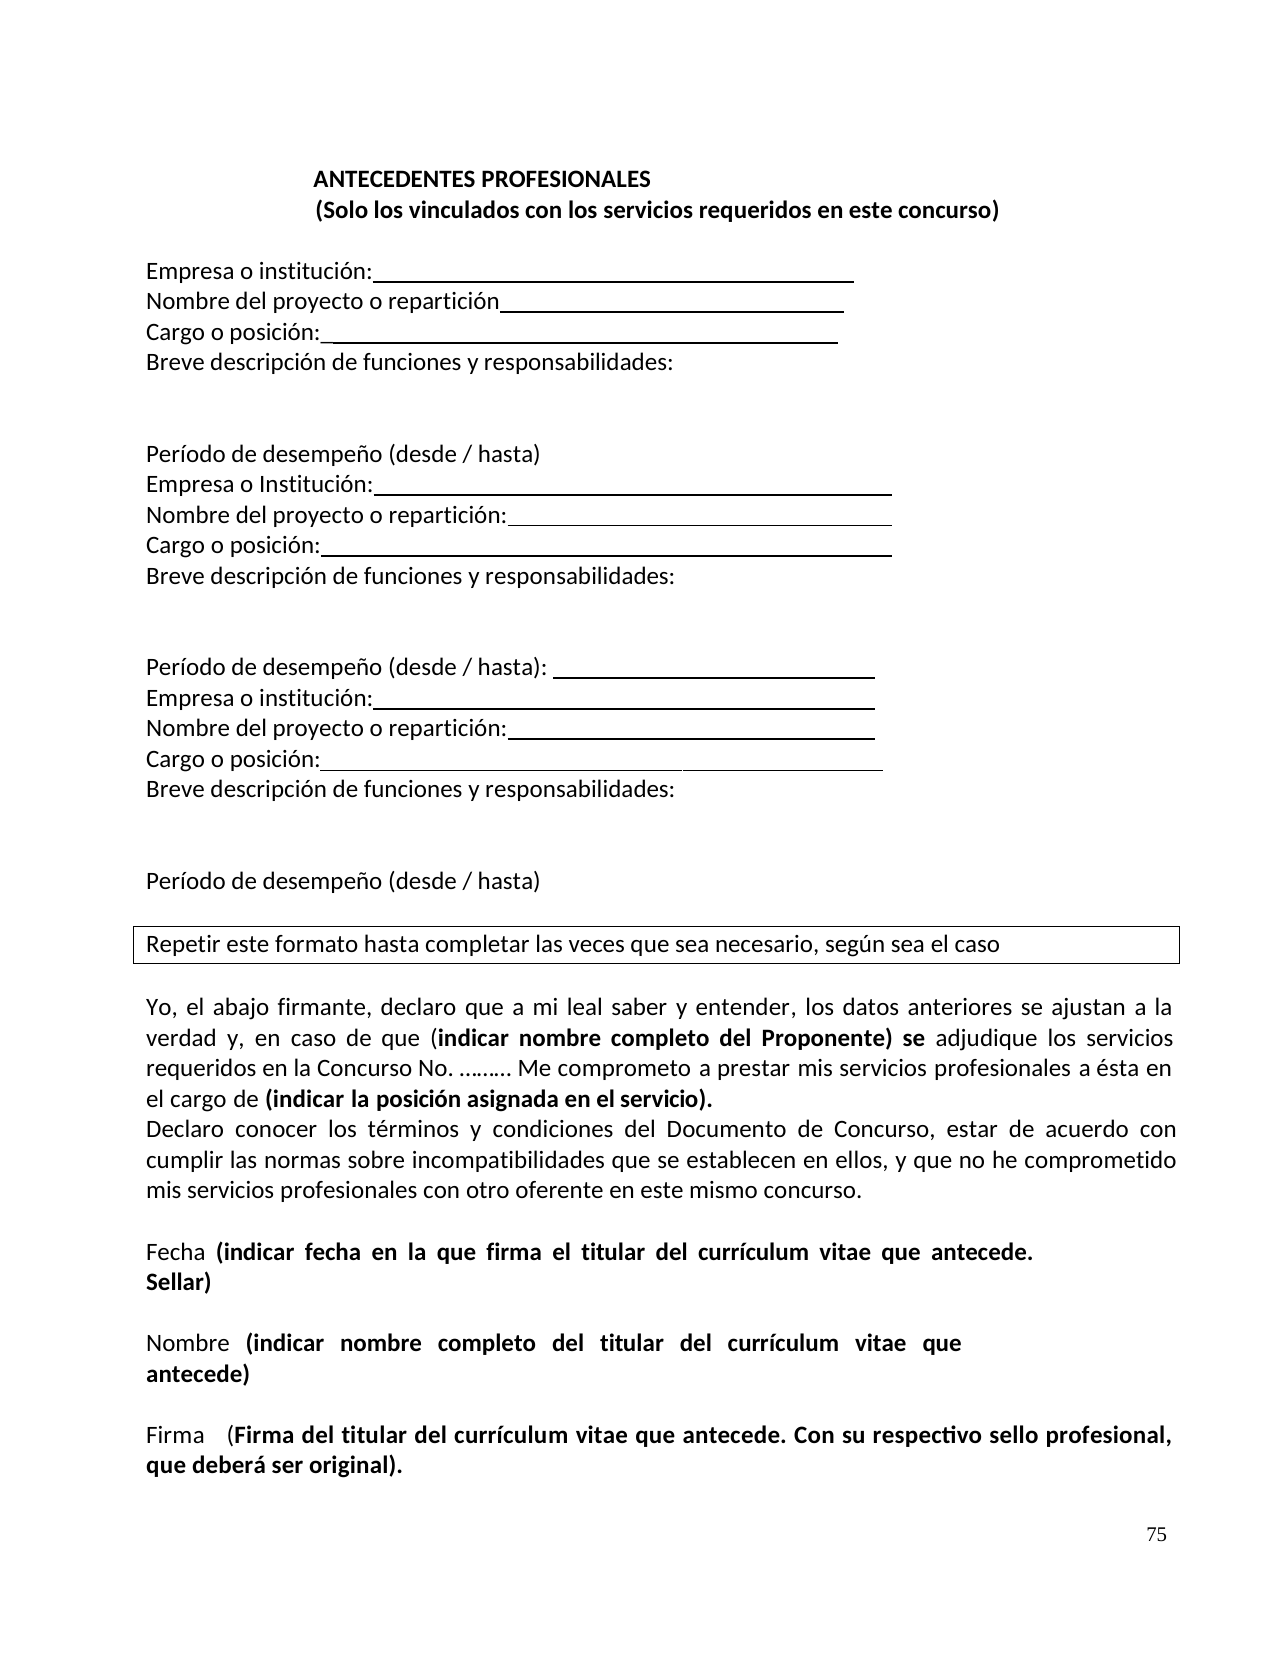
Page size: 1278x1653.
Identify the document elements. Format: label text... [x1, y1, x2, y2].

text Período de desempeño (desde / hasta) [146, 438, 545, 468]
text Declaro conocer los términos y condiciones del Documento de Concurso, estar de acuerdo con cumplir las normas sobre incompatibilidades que se establecen en ellos, y que no he comprometido mis servicios profesionales con otro oferente en este mismo concurso. [146, 1114, 1176, 1205]
text Nombre (indicar nombre completo del titular del currículum vitae que antecede) [146, 1327, 962, 1388]
text (Solo los vinculados con los servicios requeridos en este concurso) [314, 194, 1001, 224]
text Breve descripción de funciones y responsabilidades: [146, 773, 679, 804]
text Período de desempeño (desde / hasta): Empresa o institución: Nombre del proyecto o repartición: Cargo o posición: [146, 651, 889, 773]
text Yo, el abajo firmante, declaro que a mi leal saber y entender, los datos anteriores se ajustan a la verdad y, en caso de que (indicar nombre completo del Proponente) se adjudique los servicios requeridos en la Concurso No. ……… Me comprometo a prestar mis servicios profesionales a ésta en el cargo de (indicar la posición asignada en el servicio). [146, 992, 1173, 1114]
text ANTECEDENTES PROFESIONALES [133, 163, 831, 194]
text Empresa o institución: Nombre del proyecto o repartición Cargo o posición:_ Breve descripción de funciones y responsabilidades: [146, 255, 862, 377]
text Fecha (indicar fecha en la que firma el titular del currículum vitae que antecede. Sellar) [146, 1236, 1033, 1297]
text Repetir este formato hasta completar las veces que sea necesario, según sea el caso [146, 929, 1003, 958]
text Empresa o Institución: Nombre del proyecto o repartición: Cargo o posición: Breve descripción de funciones y responsabilidades: [146, 468, 902, 590]
text Firma (Firma del titular del currículum vitae que antecede. Con su respectivo sello profesional, que deberá ser original). [146, 1419, 1172, 1480]
text Período de desempeño (desde / hasta) [146, 865, 545, 896]
